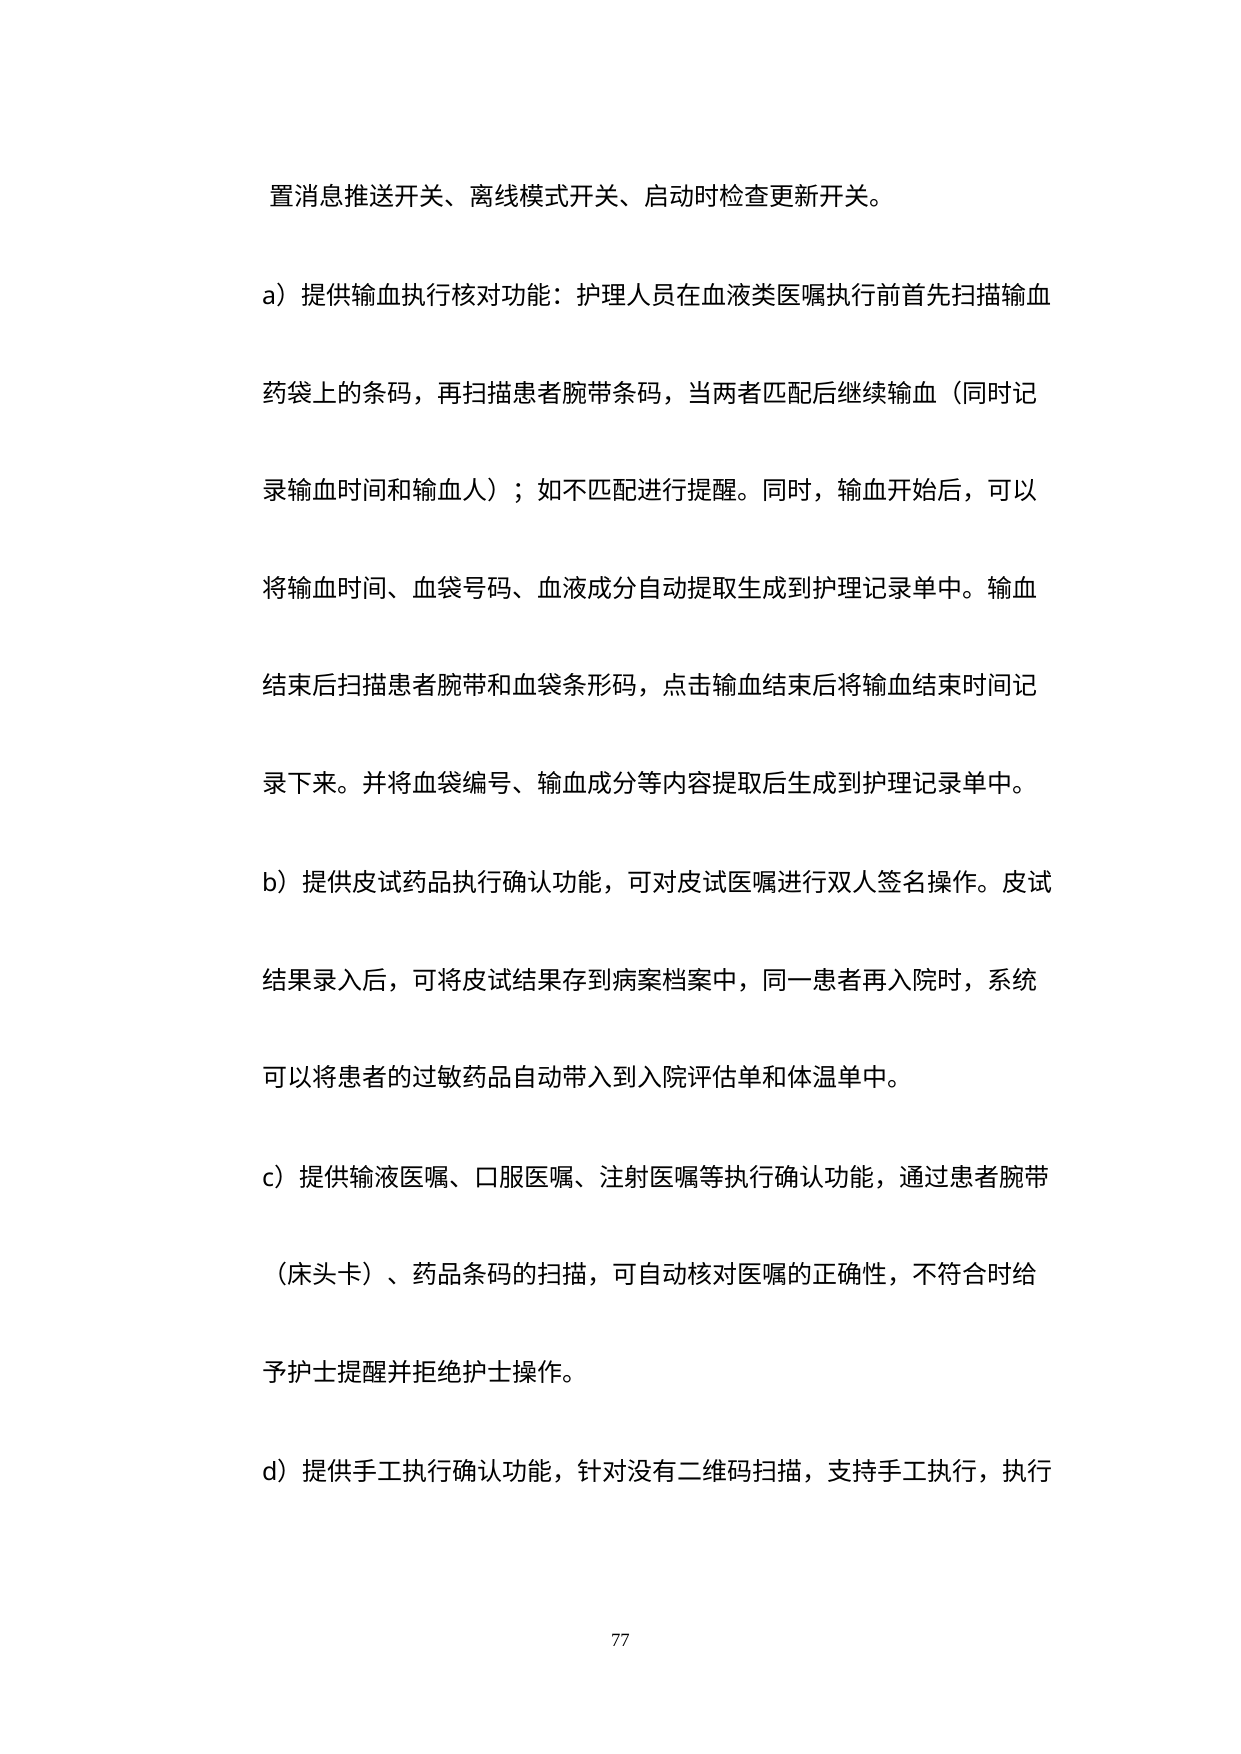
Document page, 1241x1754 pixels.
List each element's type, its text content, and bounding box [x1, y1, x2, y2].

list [262, 1437, 1053, 1502]
list a）提供输血执行核对功能：护理人员在血液类医嘱执行前首先扫描输血药袋上的条码，再扫描患者腕带条码，当两者匹配后继续输血（同时记录输血时间和输血人）；如不匹配进行提醒。同时，输血开始后，可以将输血时间、血袋号码、血液成分自动提取生成到护理记录单中。输血结束后扫描患者腕带和血袋条形码，点击输血结束后将输血结束时间记录下来。并将血袋编号、输血成分等内容提取后生成到护理记录单中。 [262, 261, 1053, 814]
list c）提供输液医嘱、口服医嘱、注射医嘱等执行确认功能，通过患者腕带（床头卡）、药品条码的扫描，可自动核对医嘱的正确性，不符合时给予护士提醒并拒绝护士操作。 [262, 1143, 1053, 1403]
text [238, 162, 1053, 227]
list b）提供皮试药品执行确认功能，可对皮试医嘱进行双人签名操作。皮试结果录入后，可将皮试结果存到病案档案中，同一患者再入院时，系统可以将患者的过敏药品自动带入到入院评估单和体温单中。 [262, 848, 1053, 1108]
